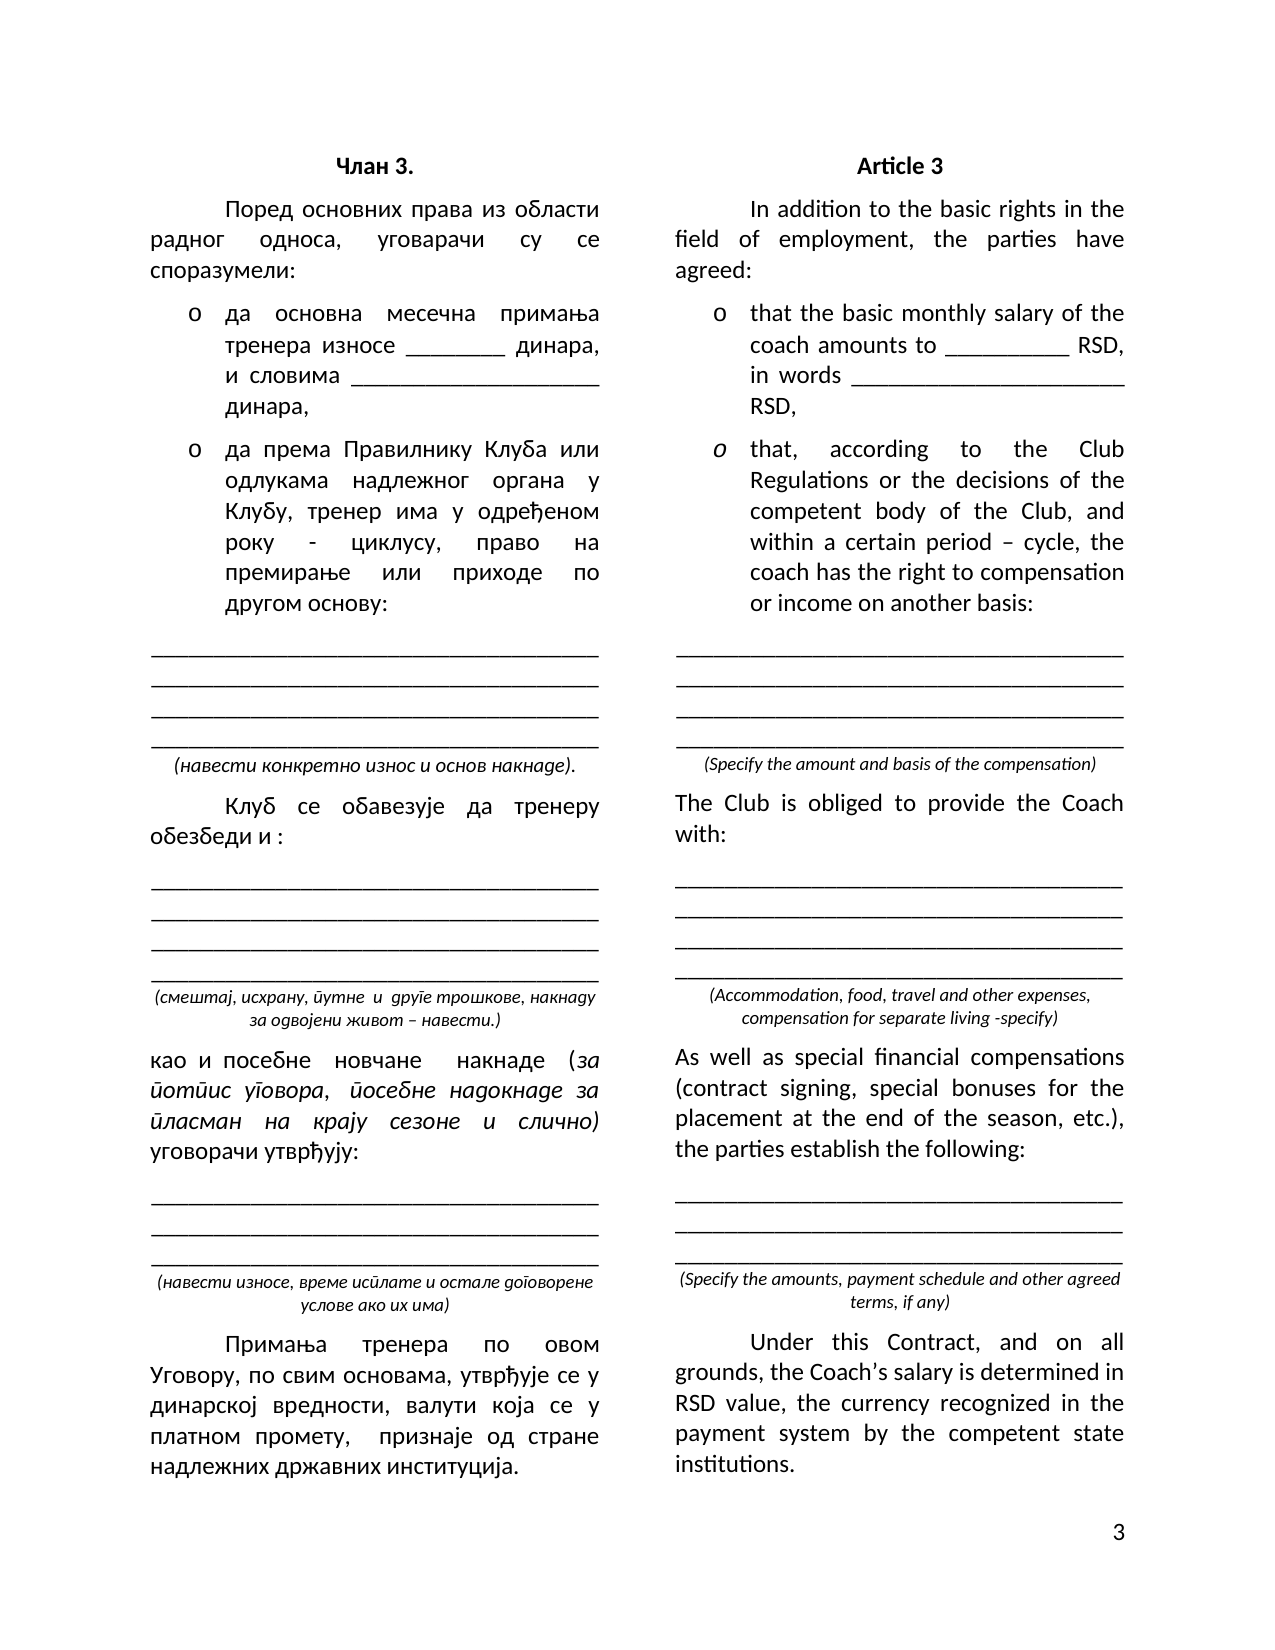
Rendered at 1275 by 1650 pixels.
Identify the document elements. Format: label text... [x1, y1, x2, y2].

list that the basic monthly salary of the coach amounts to __________ RSD, in words ______________________ RSD, [712, 297, 1125, 420]
list да према Правилнику Клуба или одлукама надлежног органа у Клубу, тренер има у одређеном року - циклусу, право на премирање или приходе по другом основу: [187, 433, 600, 617]
text као и посебне новчане накнаде (за потпис уговора, посебне надокнаде за пласман на крају сезоне и слично) уговорачи утврђују: [150, 1044, 600, 1166]
list ________________________________________________________________________________________________________________________________________________(Specify the amount and basis of the compensation) [675, 630, 1125, 775]
list да основна месечна примања тренера износе ________ динара, и словима ____________________ динара, [187, 297, 600, 420]
text ________________________________________________________________________________________________________________________________________________ (смештај, исхрану, путне и друге трошкове, накнаду за одвојени живот – навести.) [150, 863, 600, 1031]
text (Specify the amounts, payment schedule and other agreed terms, if any) [675, 1267, 1125, 1313]
text Клуб се обавезује да тренеру обезбеди и : [150, 790, 600, 851]
text Under this Contract, and on all grounds, the Coach’s salary is determined in RSD value, the currency recognized in the payment system by the competent state institutions. [675, 1326, 1125, 1478]
text As well as special financial compensations (contract signing, special bonuses for the placement at the end of the season, etc.), the parties establish the following: [675, 1041, 1125, 1163]
text In addition to the basic rights in the field of employment, the parties have agreed: [675, 193, 1125, 284]
list that, according to the Club Regulations or the decisions of the competent body of the Club, and within a certain period – cycle, the coach has the right to compensation or income on another basis: [712, 433, 1125, 617]
text Примања тренера по овом Уговору, по свим основама, утврђује се у динарској вредности, валути која се у платном промету, признаје од стране надлежних државних институција. [150, 1328, 600, 1481]
text Члан 3. [150, 150, 600, 181]
text ________________________________________________________________________________________________________________________________________________ [675, 861, 1125, 983]
text The Club is obliged to provide the Coach with: [675, 787, 1125, 848]
text Article 3 [675, 150, 1125, 181]
text Поред основних права из области радног односа, уговарачи су се споразумели: [150, 193, 600, 284]
text ________________________________________________________________________________________________________________________________________________ (навести конкретно износ и основ накнаде). [150, 630, 600, 777]
text (Accommodation, food, travel and other expenses, compensation for separate living -specify) [675, 983, 1125, 1029]
text ____________________________________________________________________________________________________________ (навести износе, време исплате и остале договорене услове ако их има) [150, 1178, 600, 1316]
text ____________________________________________________________________________________________________________ [675, 1176, 1125, 1267]
